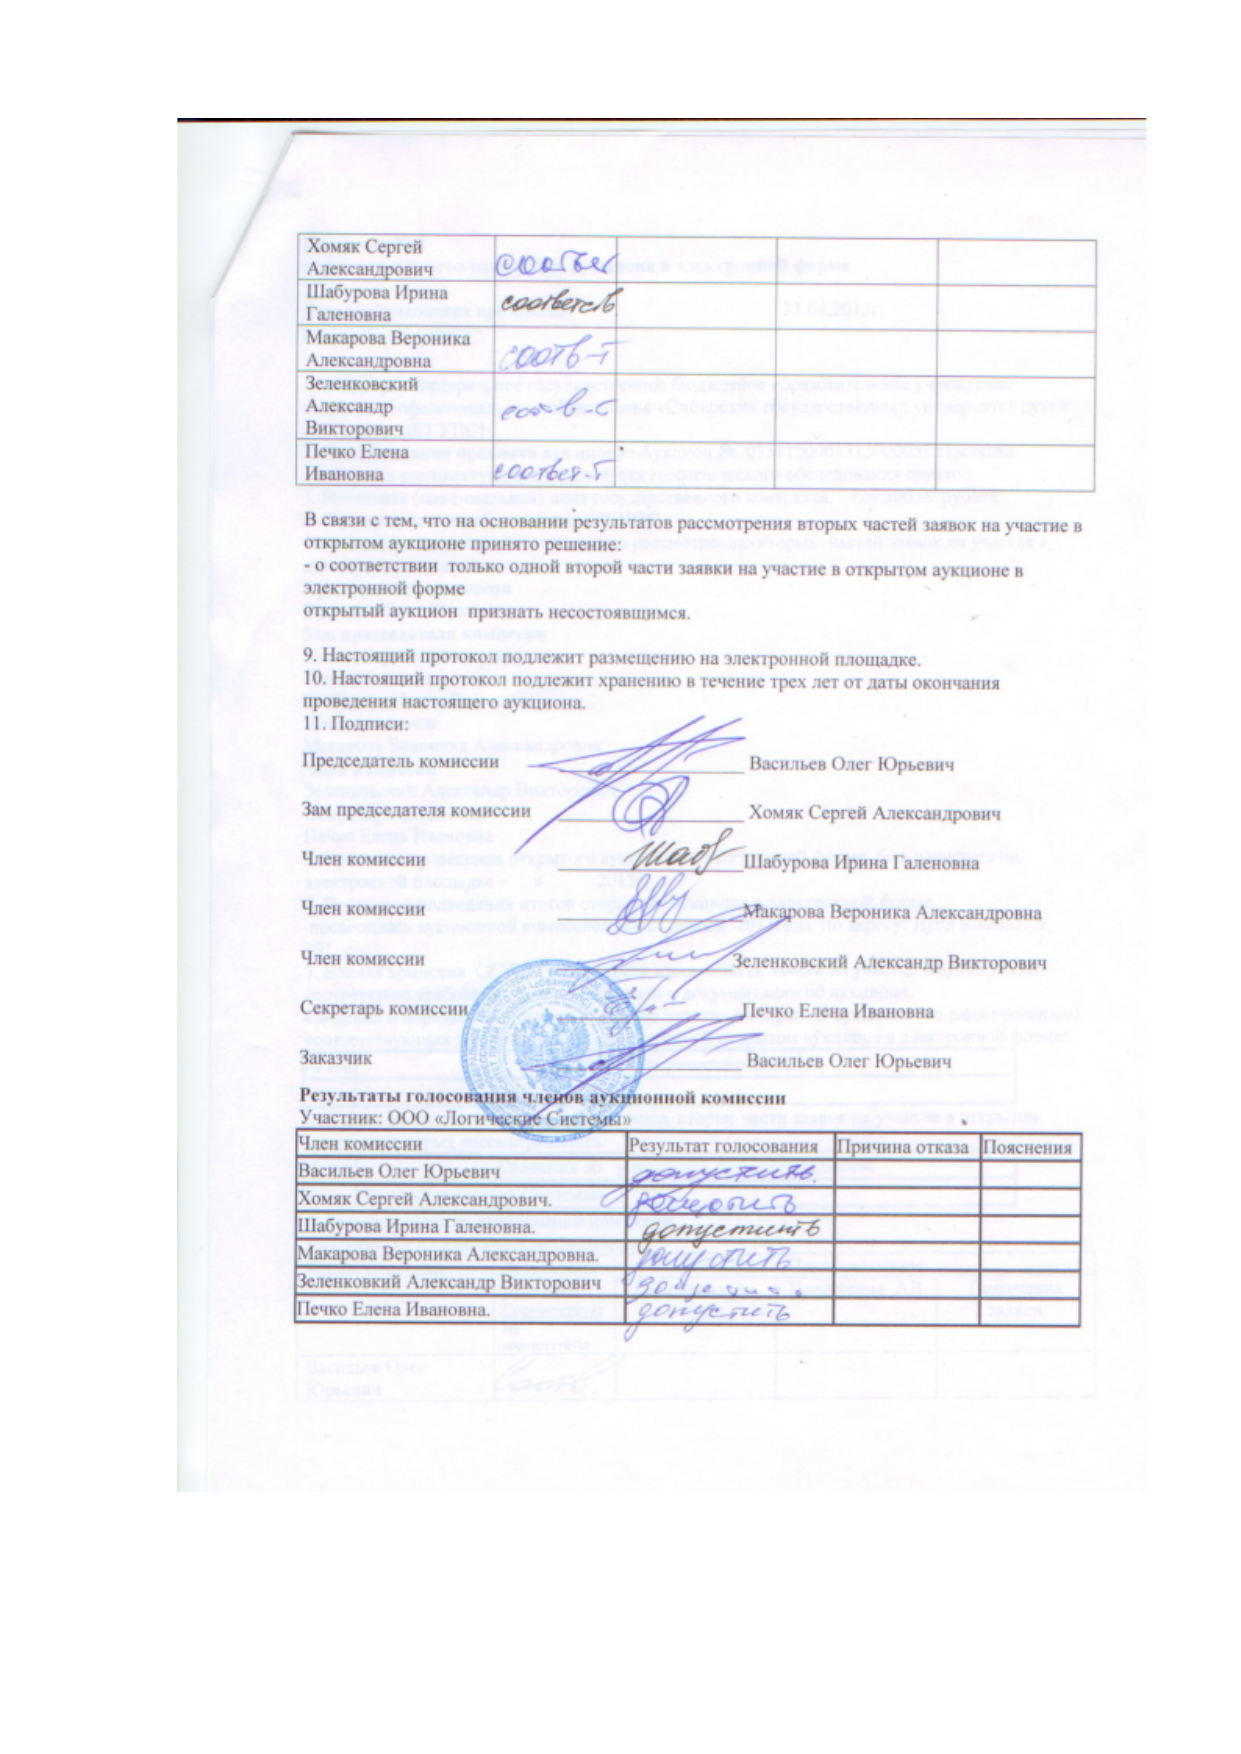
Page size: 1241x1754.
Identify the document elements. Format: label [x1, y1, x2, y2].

picture [177, 118, 1152, 1494]
